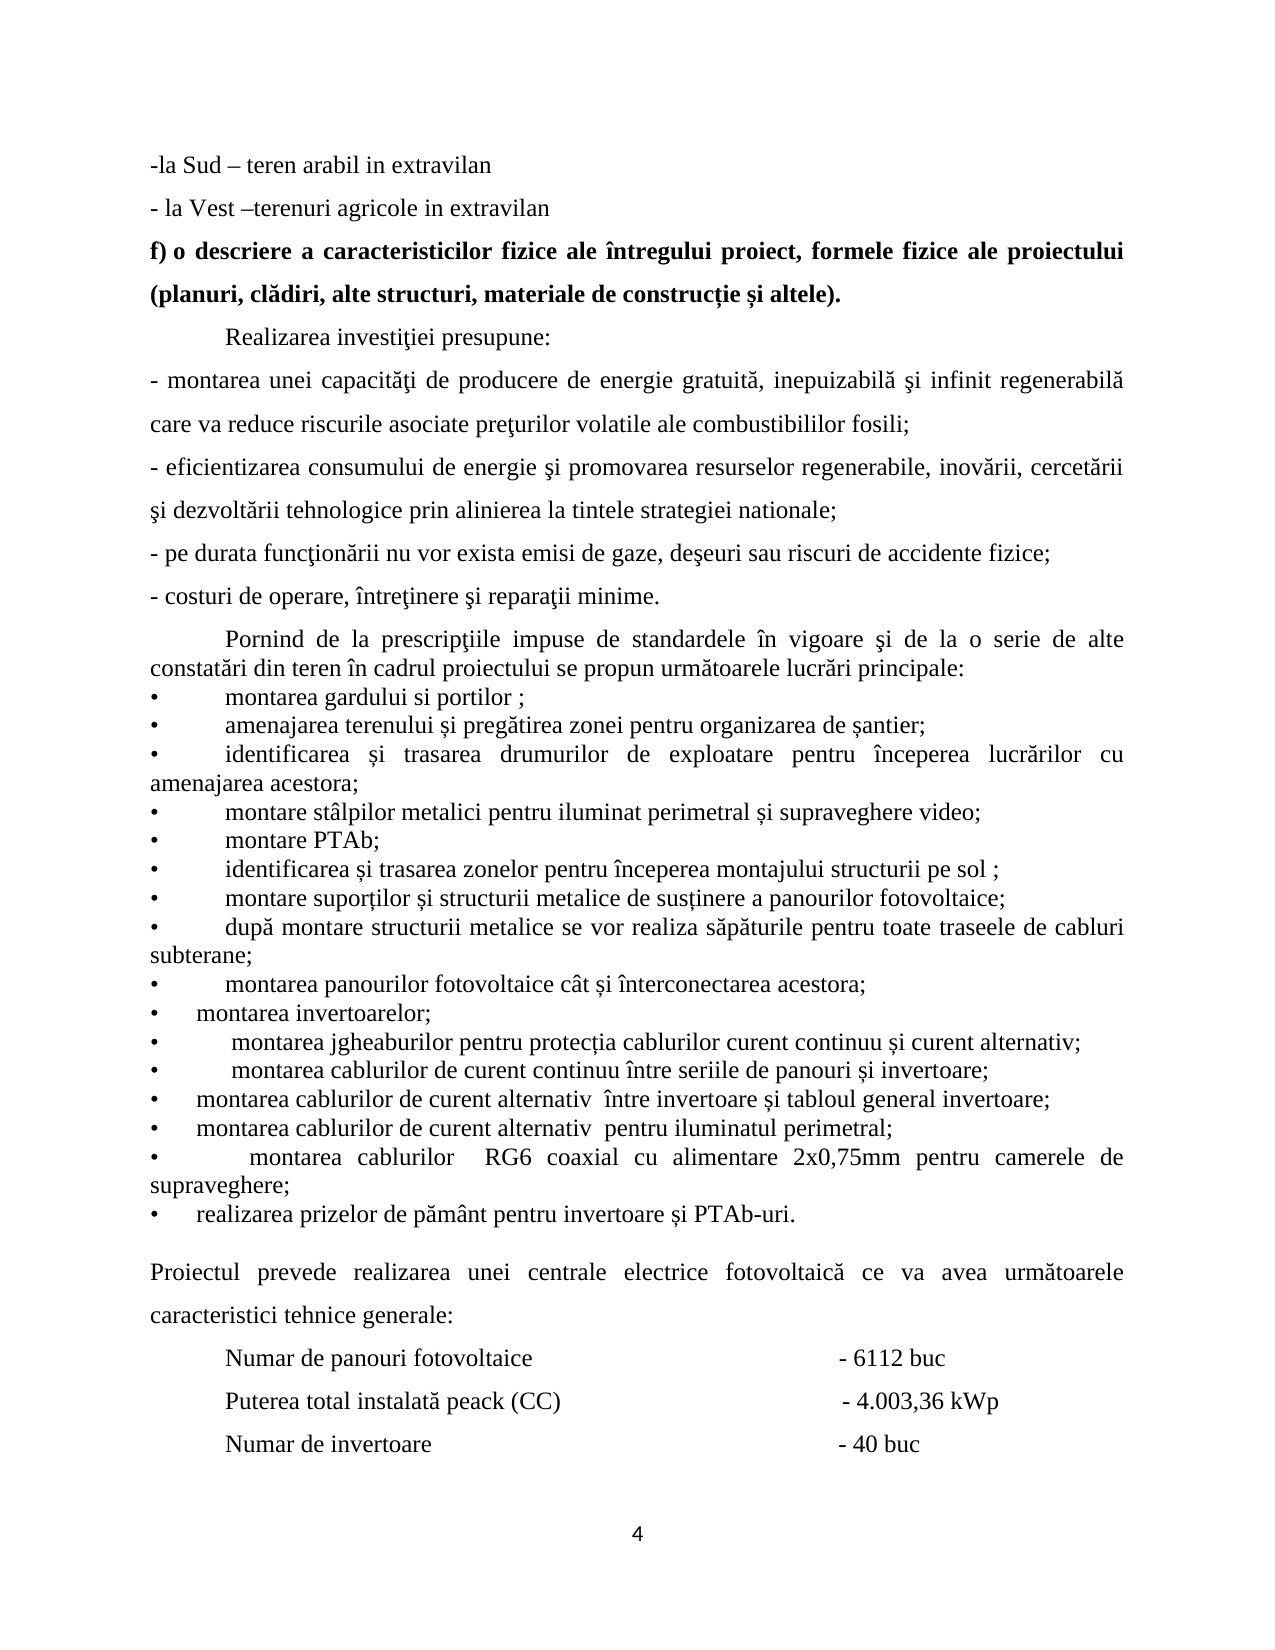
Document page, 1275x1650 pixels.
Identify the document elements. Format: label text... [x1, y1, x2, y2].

text • montare PTAb; [150, 826, 1125, 854]
text • montarea jgheaburilor pentru protecția cablurilor curent continuu și curent alternativ; [150, 1027, 1125, 1056]
text - la Vest –terenuri agricole in extravilan [150, 193, 1125, 222]
text Pornind de la prescripţiile impuse de standardele în vigoare şi de la o serie de alte constatări din teren în cadrul proiectului se propun următoarele lucrări principale: [150, 624, 1125, 682]
text • identificarea și trasarea zonelor pentru începerea montajului structurii pe sol ; [150, 854, 1125, 883]
text - costuri de operare, întreţinere şi reparaţii minime. [150, 581, 1125, 610]
text • montarea gardului si portilor ; [150, 682, 1125, 711]
text • montarea panourilor fotovoltaice cât și înterconectarea acestora; [150, 969, 1125, 998]
text - pe durata funcţionării nu vor exista emisi de gaze, deşeuri sau riscuri de accidente fizice; [150, 538, 1125, 567]
text Proiectul prevede realizarea unei centrale electrice fotovoltaică ce va avea următoarele caracteristici tehnice generale: [150, 1257, 1125, 1329]
text • montarea cablurilor RG6 coaxial cu alimentare 2x0,75mm pentru camerele de supraveghere; [150, 1142, 1125, 1199]
text  Numar de invertoare - 40 buc [150, 1429, 1125, 1458]
text • montare stâlpilor metalici pentru iluminat perimetral și supraveghere video; [150, 797, 1125, 826]
text f) o descriere a caracteristicilor fizice ale întregului proiect, formele fizice ale proiectului (planuri, clădiri, alte structuri, materiale de construcție și altele). [150, 236, 1125, 308]
text Realizarea investiţiei presupune: [150, 322, 1125, 351]
text  Numar de panouri fotovoltaice - 6112 buc [150, 1343, 1125, 1372]
text  Puterea total instalată peack (CC) - 4.003,36 kWp [150, 1386, 1125, 1415]
text • montarea invertoarelor; [150, 998, 1125, 1027]
text • montarea cablurilor de curent alternativ între invertoare și tabloul general invertoare; [150, 1084, 1125, 1113]
text - eficientizarea consumului de energie şi promovarea resurselor regenerabile, inovării, cercetării şi dezvoltării tehnologice prin alinierea la tintele strategiei nationale; [150, 452, 1125, 524]
text • realizarea prizelor de pământ pentru invertoare și PTAb-uri. [150, 1199, 1125, 1228]
text • montarea cablurilor de curent continuu între seriile de panouri și invertoare; [150, 1056, 1125, 1084]
text • montarea cablurilor de curent alternativ pentru iluminatul perimetral; [150, 1113, 1125, 1142]
text • amenajarea terenului și pregătirea zonei pentru organizarea de șantier; [150, 711, 1125, 739]
text • montare suporților și structurii metalice de susținere a panourilor fotovoltaice; [150, 883, 1125, 912]
text • după montare structurii metalice se vor realiza săpăturile pentru toate traseele de cabluri subterane; [150, 912, 1125, 969]
text - montarea unei capacităţi de producere de energie gratuită, inepuizabilă şi infinit regenerabilă care va reduce riscurile asociate preţurilor volatile ale combustibililor fosili; [150, 366, 1125, 437]
text -la Sud – teren arabil in extravilan [150, 150, 1125, 179]
text • identificarea și trasarea drumurilor de exploatare pentru începerea lucrărilor cu amenajarea acestora; [150, 739, 1125, 797]
